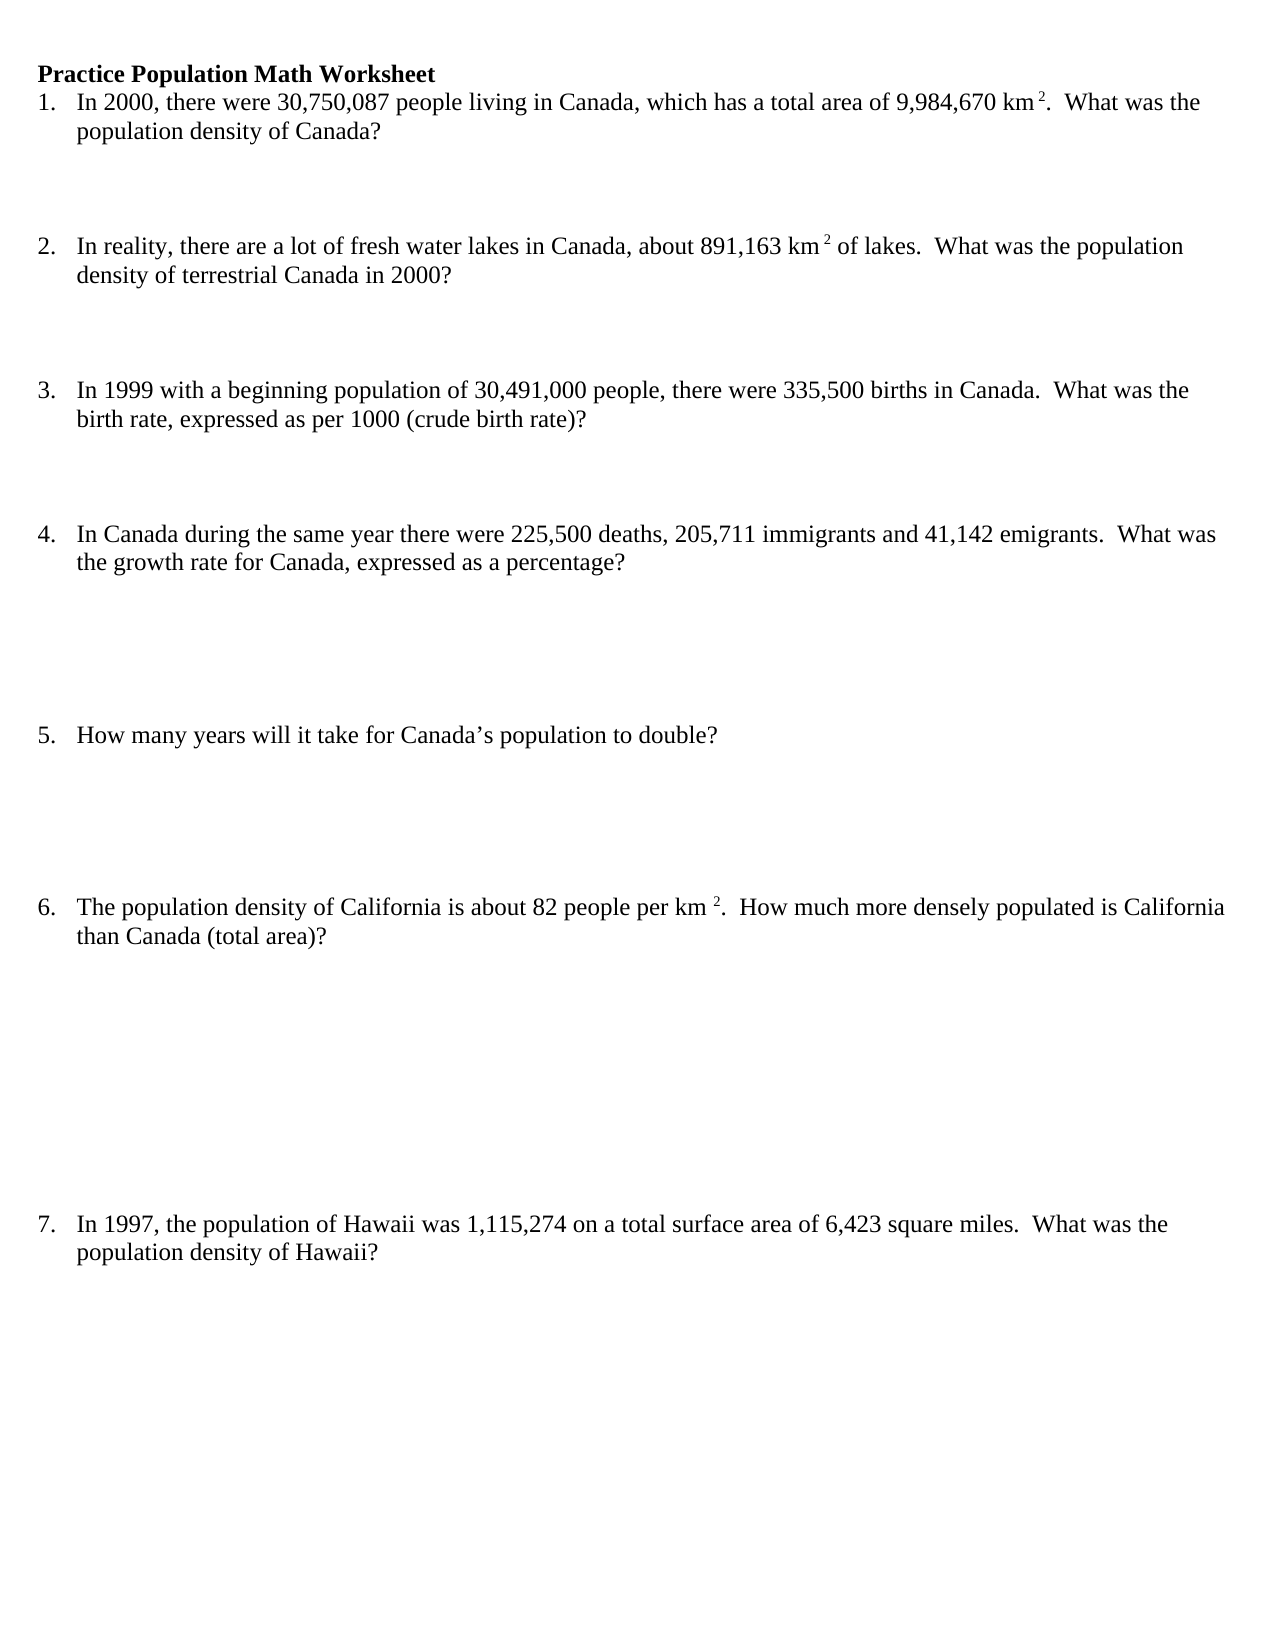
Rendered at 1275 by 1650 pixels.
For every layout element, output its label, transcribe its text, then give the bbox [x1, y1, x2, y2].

list In reality, there are a lot of fresh water lakes in Canada, about 891,163 km 2 of lakes. What was the population density of terrestrial Canada in 2000? [37, 231, 1237, 289]
list In 2000, there were 30,750,087 people living in Canada, which has a total area of 9,984,670 km 2. What was the population density of Canada? [37, 87, 1237, 145]
text Practice Population Math Worksheet [37, 59, 1237, 87]
list In Canada during the same year there were 225,500 deaths, 205,711 immigrants and 41,142 emigrants. What was the growth rate for Canada, expressed as a percentage? [37, 519, 1237, 576]
list How many years will it take for Canada’s population to double? [37, 720, 1237, 749]
list In 1999 with a beginning population of 30,491,000 people, there were 335,500 births in Canada. What was the birth rate, expressed as per 1000 (crude birth rate)? [37, 375, 1237, 432]
list The population density of California is about 82 people per km 2. How much more densely populated is California than Canada (total area)? [37, 892, 1237, 950]
list In 1997, the population of Hawaii was 1,115,274 on a total surface area of 6,423 square miles. What was the population density of Hawaii? [37, 1209, 1237, 1266]
